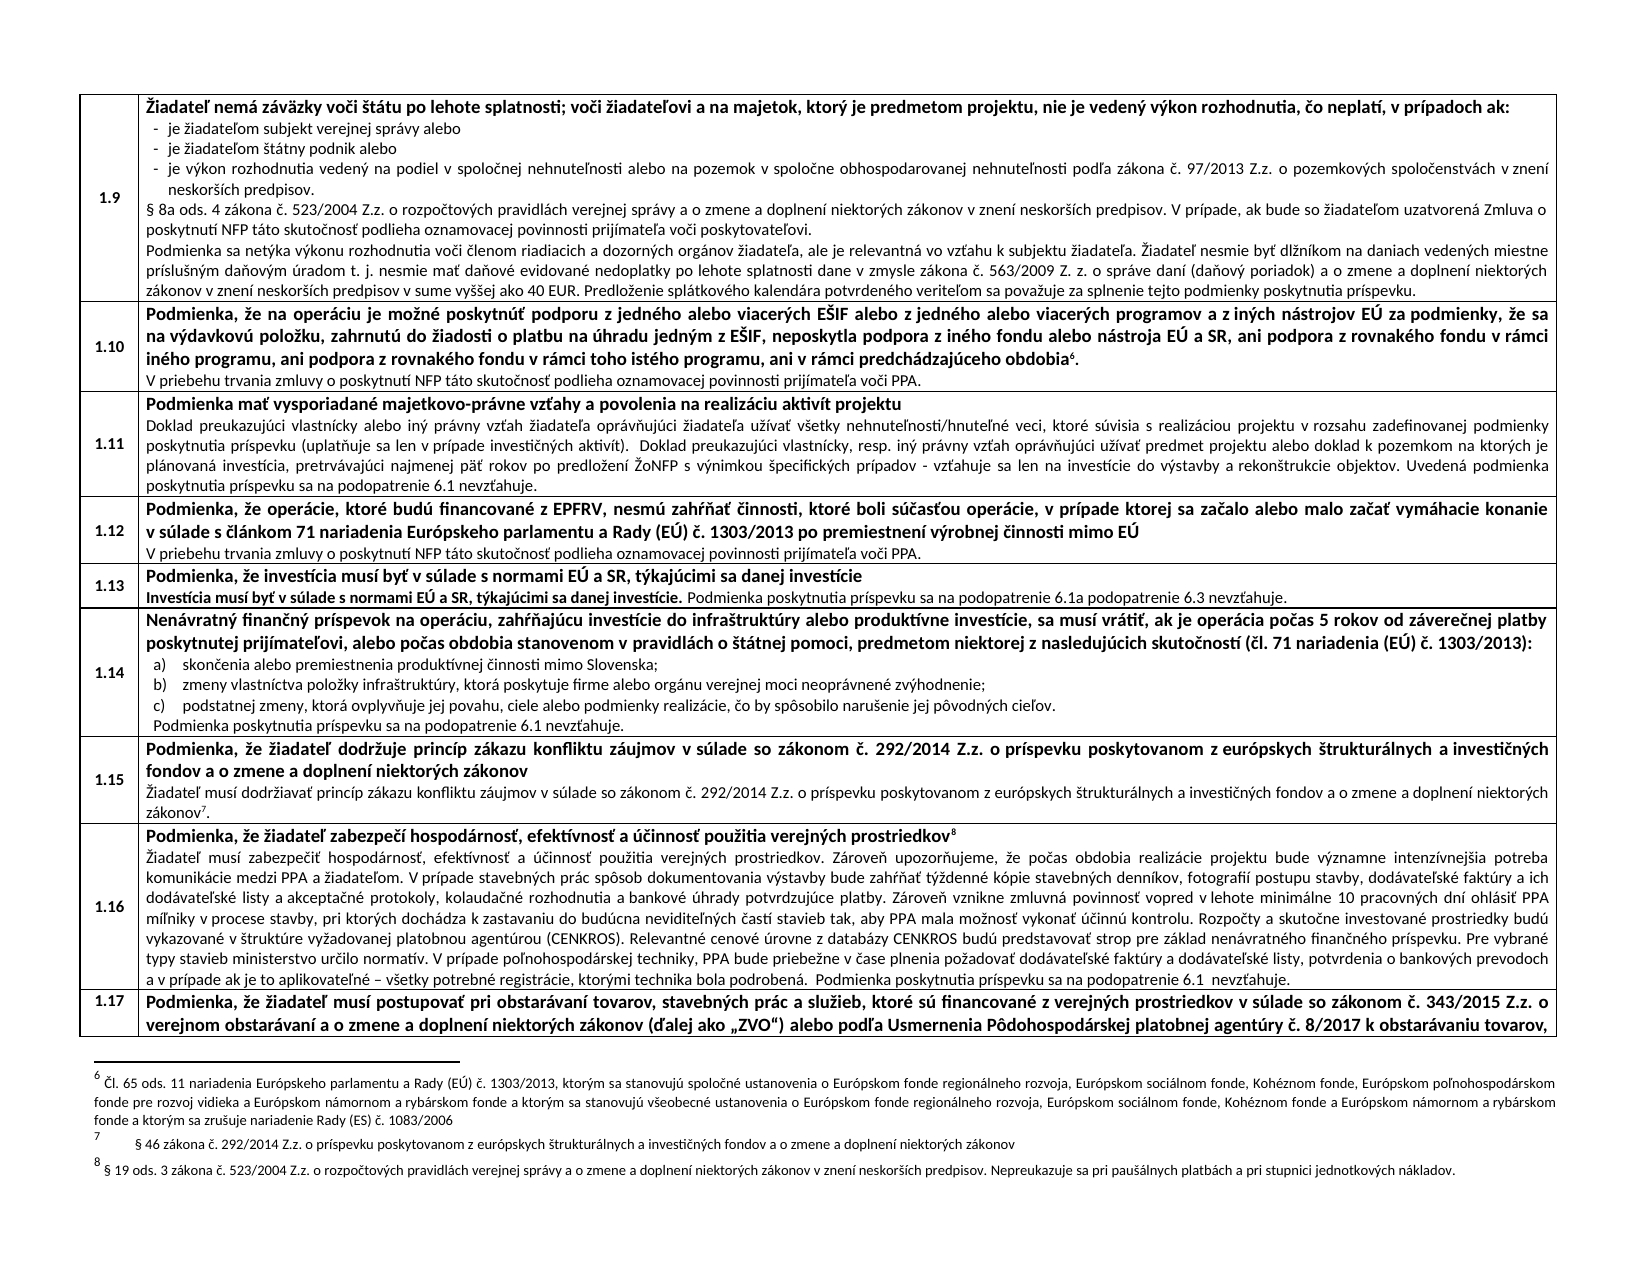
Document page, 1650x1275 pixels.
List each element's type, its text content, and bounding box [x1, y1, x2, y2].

table_cell Podmienka mať vysporiadané majetkovo-právne vzťahy a povolenia na realizáciu aktivít projektu Doklad preukazujúci vlastnícky alebo iný právny vzťah žiadateľa oprávňujúci žiadateľa užívať všetky nehnuteľnosti/hnuteľné veci, ktoré súvisia s realizáciou projektu v rozsahu zadefinovanej podmienky poskytnutia príspevku (uplatňuje sa len v prípade investičných aktivít). Doklad preukazujúci vlastnícky, resp. iný právny vzťah oprávňujúci užívať predmet projektu alebo doklad k pozemkom na ktorých je plánovaná investícia, pretrvávajúci najmenej päť rokov po predložení ŽoNFP s výnimkou špecifických prípadov - vzťahuje sa len na investície do výstavby a rekonštrukcie objektov. Uvedená podmienka poskytnutia príspevku sa na podopatrenie 6.1 nevzťahuje. [139, 392, 1556, 496]
table_cell 1.10 [81, 302, 138, 391]
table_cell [139, 990, 1556, 1036]
table_cell 1.9 [81, 95, 138, 301]
table_cell Podmienka, že operácie, ktoré budú financované z EPFRV, nesmú zahŕňať činnosti, ktoré boli súčasťou operácie, v prípade ktorej sa začalo alebo malo začať vymáhacie konanie v súlade s článkom 71 nariadenia Európskeho parlamentu a Rady (EÚ) č. 1303/2013 po premiestnení výrobnej činnosti mimo EÚ V priebehu trvania zmluvy o poskytnutí NFP táto skutočnosť podlieha oznamovacej povinnosti prijímateľa voči PPA. [139, 497, 1556, 563]
table_cell Nenávratný finančný príspevok na operáciu, zahŕňajúcu investície do infraštruktúry alebo produktívne investície, sa musí vrátiť, ak je operácia počas 5 rokov od záverečnej platby poskytnutej prijímateľovi, alebo počas obdobia stanovenom v pravidlách o štátnej pomoci, predmetom niektorej z nasledujúcich skutočností (čl. 71 nariadenia (EÚ) č. 1303/2013): skončenia alebo premiestnenia produktívnej činnosti mimo Slovenska; zmeny vlastníctva položky infraštruktúry, ktorá poskytuje firme alebo orgánu verejnej moci neoprávnené zvýhodnenie; podstatnej zmeny, ktorá ovplyvňuje jej povahu, ciele alebo podmienky realizácie, čo by spôsobilo narušenie jej pôvodných cieľov. Podmienka poskytnutia príspevku sa na podopatrenie 6.1 nevzťahuje. [139, 609, 1556, 736]
table_cell 1.12 [81, 497, 138, 563]
table_cell Podmienka, že investícia musí byť v súlade s normami EÚ a SR, týkajúcimi sa danej investície Investícia musí byť v súlade s normami EÚ a SR, týkajúcimi sa danej investície. Podmienka poskytnutia príspevku sa na podopatrenie 6.1a podopatrenie 6.3 nevzťahuje. [139, 564, 1556, 607]
table_cell Podmienka, že žiadateľ zabezpečí hospodárnosť, efektívnosť a účinnosť použitia verejných prostriedkov Žiadateľ musí zabezpečiť hospodárnosť, efektívnosť a účinnosť použitia verejných prostriedkov. Zároveň upozorňujeme, že počas obdobia realizácie projektu bude významne intenzívnejšia potreba komunikácie medzi PPA a žiadateľom. V prípade stavebných prác spôsob dokumentovania výstavby bude zahŕňať týždenné kópie stavebných denníkov, fotografií postupu stavby, dodávateľské faktúry a ich dodávateľské listy a akceptačné protokoly, kolaudačné rozhodnutia a bankové úhrady potvrdzujúce platby. Zároveň vznikne zmluvná povinnosť vopred v lehote minimálne 10 pracovných dní ohlásiť PPA míľniky v procese stavby, pri ktorých dochádza k zastavaniu do budúcna neviditeľných častí stavieb tak, aby PPA mala možnosť vykonať účinnú kontrolu. Rozpočty a skutočne investované prostriedky budú vykazované v štruktúre vyžadovanej platobnou agentúrou (CENKROS). Relevantné cenové úrovne z databázy CENKROS budú predstavovať strop pre základ nenávratného finančného príspevku. Pre vybrané typy stavieb ministerstvo určilo normatív. V prípade poľnohospodárskej techniky, PPA bude priebežne v čase plnenia požadovať dodávateľské faktúry a dodávateľské listy, potvrdenia o bankových prevodoch a v prípade ak je to aplikovateľné – všetky potrebné registrácie, ktorými technika bola podrobená. Podmienka poskytnutia príspevku sa na podopatrenie 6.1 nevzťahuje. [139, 824, 1556, 989]
table_cell 1.14 [81, 609, 138, 736]
table_cell 1.17 [81, 990, 138, 1036]
table_cell 1.15 [81, 737, 138, 823]
table_cell 1.16 [81, 824, 138, 989]
table_cell Žiadateľ nemá záväzky voči štátu po lehote splatnosti; voči žiadateľovi a na majetok, ktorý je predmetom projektu, nie je vedený výkon rozhodnutia, čo neplatí, v prípadoch ak: je žiadateľom subjekt verejnej správy alebo je žiadateľom štátny podnik alebo je výkon rozhodnutia vedený na podiel v spoločnej nehnuteľnosti alebo na pozemok v spoločne obhospodarovanej nehnuteľnosti podľa zákona č. 97/2013 Z.z. o pozemkových spoločenstvách v znení neskorších predpisov. § 8a ods. 4 zákona č. 523/2004 Z.z. o rozpočtových pravidlách verejnej správy a o zmene a doplnení niektorých zákonov v znení neskorších predpisov. V prípade, ak bude so žiadateľom uzatvorená Zmluva o poskytnutí NFP táto skutočnosť podlieha oznamovacej povinnosti prijímateľa voči poskytovateľovi. Podmienka sa netýka výkonu rozhodnutia voči členom riadiacich a dozorných orgánov žiadateľa, ale je relevantná vo vzťahu k subjektu žiadateľa. Žiadateľ nesmie byť dlžníkom na daniach vedených miestne príslušným daňovým úradom t. j. nesmie mať daňové evidované nedoplatky po lehote splatnosti dane v zmysle zákona č. 563/2009 Z. z. o správe daní (daňový poriadok) a o zmene a doplnení niektorých zákonov v znení neskorších predpisov v sume vyššej ako 40 EUR. Predloženie splátkového kalendára potvrdeného veriteľom sa považuje za splnenie tejto podmienky poskytnutia príspevku. [139, 95, 1556, 301]
table_cell Podmienka, že na operáciu je možné poskytnúť podporu z jedného alebo viacerých EŠIF alebo z jedného alebo viacerých programov a z iných nástrojov EÚ za podmienky, že sa na výdavkovú položku, zahrnutú do žiadosti o platbu na úhradu jedným z EŠIF, neposkytla podpora z iného fondu alebo nástroja EÚ a SR, ani podpora z rovnakého fondu v rámci iného programu, ani podpora z rovnakého fondu v rámci toho istého programu, ani v rámci predchádzajúceho obdobia. V priebehu trvania zmluvy o poskytnutí NFP táto skutočnosť podlieha oznamovacej povinnosti prijímateľa voči PPA. [139, 302, 1556, 391]
table_cell 1.11 [81, 392, 138, 496]
table_cell 1.13 [81, 564, 138, 607]
table_cell Podmienka, že žiadateľ dodržuje princíp zákazu konfliktu záujmov v súlade so zákonom č. 292/2014 Z.z. o príspevku poskytovanom z európskych štrukturálnych a investičných fondov a o zmene a doplnení niektorých zákonov Žiadateľ musí dodržiavať princíp zákazu konfliktu záujmov v súlade so zákonom č. 292/2014 Z.z. o príspevku poskytovanom z európskych štrukturálnych a investičných fondov a o zmene a doplnení niektorých zákonov. [139, 737, 1556, 823]
